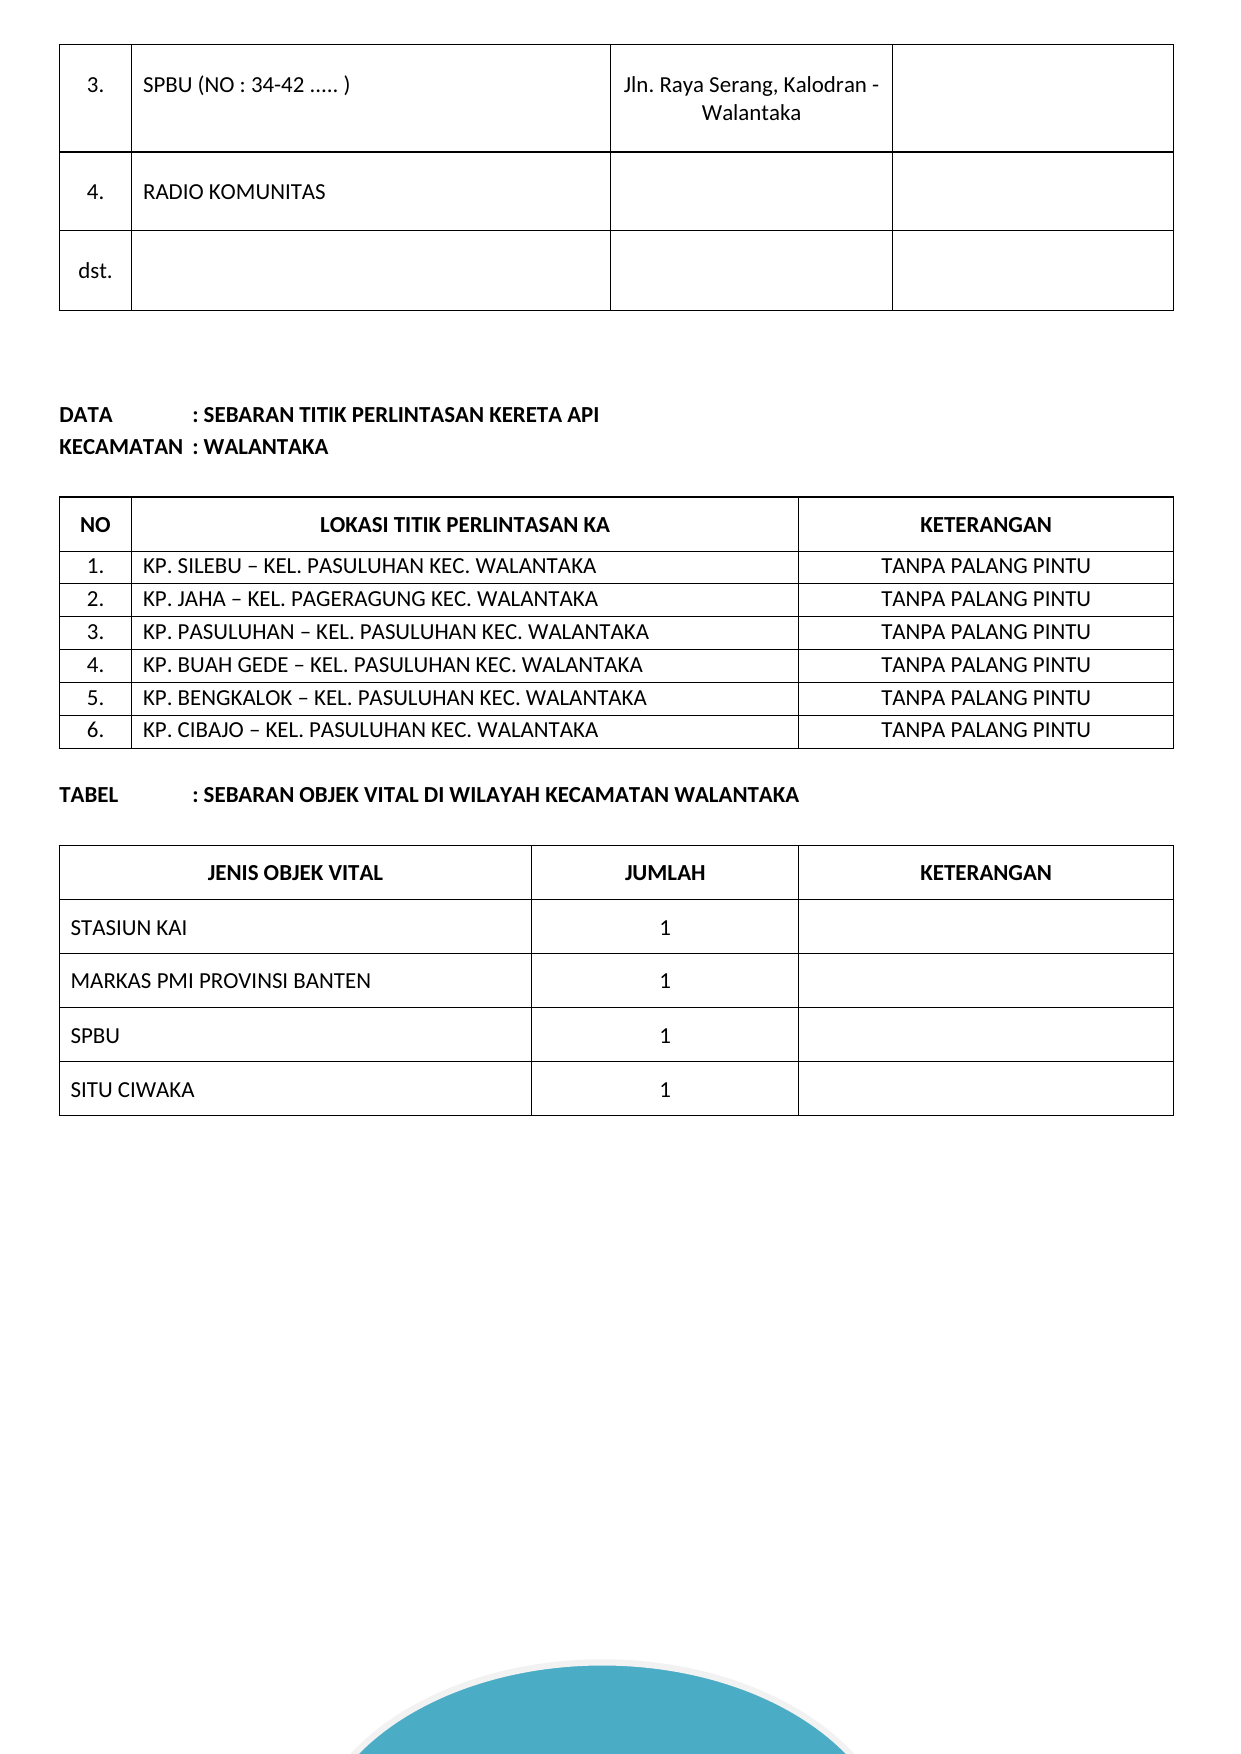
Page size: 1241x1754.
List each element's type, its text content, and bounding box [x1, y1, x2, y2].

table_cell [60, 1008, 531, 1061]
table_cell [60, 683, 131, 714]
text DATA : SEBARAN TITIK PERLINTASAN KERETA API [59, 400, 1181, 428]
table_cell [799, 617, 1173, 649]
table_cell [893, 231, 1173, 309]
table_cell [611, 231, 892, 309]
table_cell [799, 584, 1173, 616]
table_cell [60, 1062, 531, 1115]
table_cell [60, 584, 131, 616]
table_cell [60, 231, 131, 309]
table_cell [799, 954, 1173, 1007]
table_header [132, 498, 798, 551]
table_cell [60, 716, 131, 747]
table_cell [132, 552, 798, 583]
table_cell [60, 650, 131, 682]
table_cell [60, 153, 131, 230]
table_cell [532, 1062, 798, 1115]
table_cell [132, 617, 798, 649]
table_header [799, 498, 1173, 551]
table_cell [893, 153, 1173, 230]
text KECAMATAN : WALANTAKA [59, 432, 1181, 460]
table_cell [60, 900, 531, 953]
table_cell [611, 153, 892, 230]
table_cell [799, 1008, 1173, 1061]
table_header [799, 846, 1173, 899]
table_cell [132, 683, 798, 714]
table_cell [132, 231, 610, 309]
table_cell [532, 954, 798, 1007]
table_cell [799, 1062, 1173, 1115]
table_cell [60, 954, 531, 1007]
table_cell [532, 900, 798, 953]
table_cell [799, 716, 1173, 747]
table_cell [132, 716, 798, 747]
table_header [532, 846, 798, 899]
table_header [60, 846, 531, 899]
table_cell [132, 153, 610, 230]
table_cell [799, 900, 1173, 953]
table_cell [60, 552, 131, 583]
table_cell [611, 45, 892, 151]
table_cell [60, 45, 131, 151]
text TABEL : SEBARAN OBJEK VITAL DI WILAYAH KECAMATAN WALANTAKA [59, 781, 1181, 809]
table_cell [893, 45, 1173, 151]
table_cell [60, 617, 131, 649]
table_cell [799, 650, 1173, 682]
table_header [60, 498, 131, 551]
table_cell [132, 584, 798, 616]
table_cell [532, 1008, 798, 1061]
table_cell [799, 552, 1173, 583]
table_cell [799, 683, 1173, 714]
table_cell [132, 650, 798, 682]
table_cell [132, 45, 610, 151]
